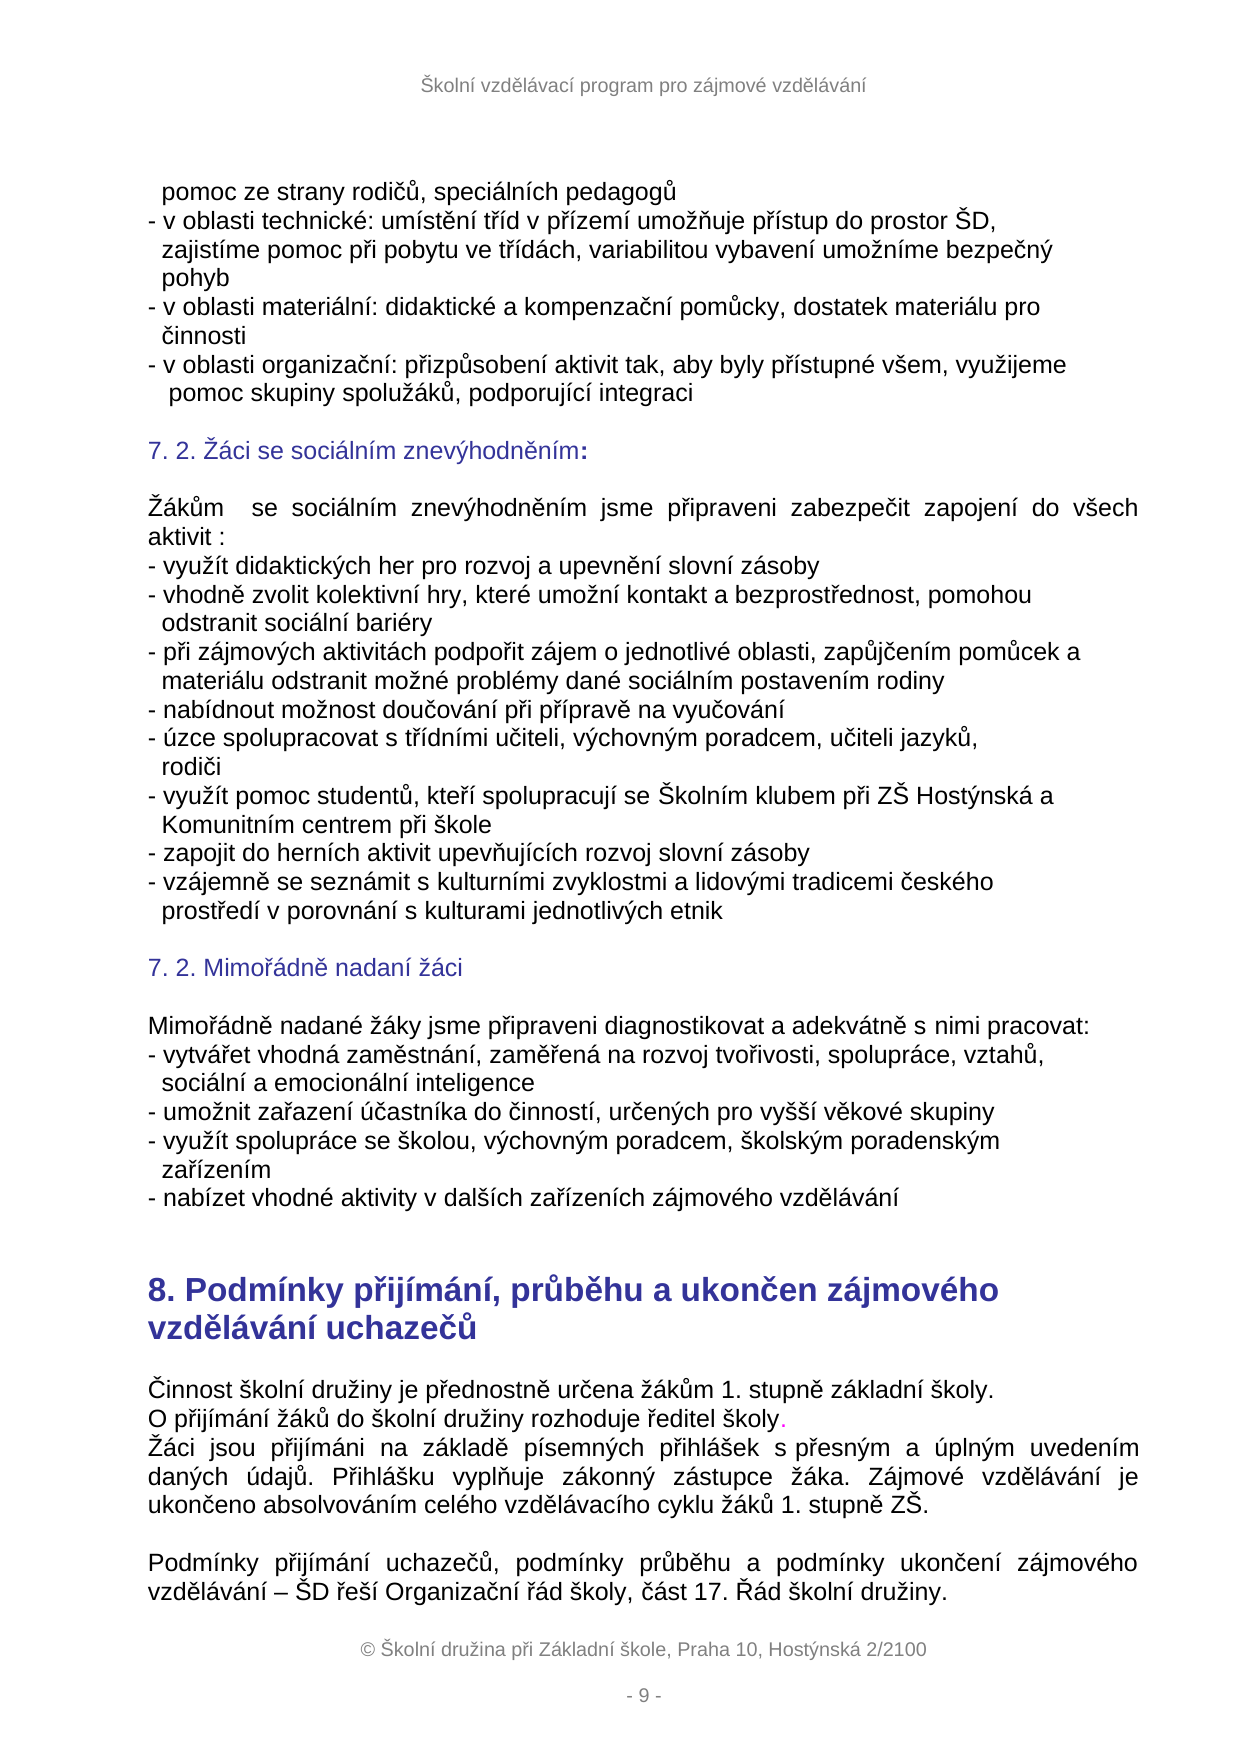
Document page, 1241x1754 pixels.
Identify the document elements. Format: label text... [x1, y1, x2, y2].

text - využít didaktických her pro rozvoj a upevnění slovní zásoby [148, 551, 1140, 580]
text Komunitním centrem při škole [148, 810, 1140, 838]
text - při zájmových aktivitách podpořit zájem o jednotlivé oblasti, zapůjčením pomůcek a [148, 637, 1140, 666]
text - nabízet vhodné aktivity v dalších zařízeních zájmového vzdělávání [148, 1183, 1140, 1212]
text Žákům se sociálním znevýhodněním jsme připraveni zabezpečit zapojení do všech aktivit : [148, 493, 1140, 551]
text prostředí v porovnání s kulturami jednotlivých etnik [148, 896, 1140, 925]
text - nabídnout možnost doučování při přípravě na vyučování [148, 695, 1140, 723]
text - využít pomoc studentů, kteří spolupracují se Školním klubem při ZŠ Hostýnská a [148, 781, 1140, 810]
text - v oblasti organizační: přizpůsobení aktivit tak, aby byly přístupné všem, využijeme [148, 350, 1140, 378]
text zajistíme pomoc při pobytu ve třídách, variabilitou vybavení umožníme bezpečný [148, 235, 1140, 263]
text pomoc skupiny spolužáků, podporující integraci [148, 378, 1140, 407]
text Činnost školní družiny je přednostně určena žákům 1. stupně základní školy. [148, 1375, 1140, 1404]
text materiálu odstranit možné problémy dané sociálním postavením rodiny [148, 666, 1140, 695]
text - umožnit zařazení účastníka do činností, určených pro vyšší věkové skupiny [148, 1097, 1140, 1126]
text činnosti [148, 321, 1140, 350]
text - vhodně zvolit kolektivní hry, které umožní kontakt a bezprostřednost, pomohou [148, 580, 1140, 608]
text - vytvářet vhodná zaměstnání, zaměřená na rozvoj tvořivosti, spolupráce, vztahů, [148, 1040, 1140, 1068]
text sociální a emocionální inteligence [148, 1068, 1140, 1097]
text odstranit sociální bariéry [148, 608, 1140, 637]
text Podmínky přijímání uchazečů, podmínky průběhu a podmínky ukončení zájmového vzdělávání – ŠD řeší Organizační řád školy, část 17. Řád školní družiny. [148, 1548, 1140, 1605]
text - úzce spolupracovat s třídními učiteli, výchovným poradcem, učiteli jazyků, [148, 723, 1140, 752]
text rodiči [148, 752, 1140, 781]
text zařízením [148, 1155, 1140, 1183]
text - v oblasti materiální: didaktické a kompenzační pomůcky, dostatek materiálu pro [148, 292, 1140, 321]
text O přijímání žáků do školní družiny rozhoduje ředitel školy. [148, 1404, 1140, 1433]
text pomoc ze strany rodičů, speciálních pedagogů [148, 177, 1140, 206]
text - využít spolupráce se školou, výchovným poradcem, školským poradenským [148, 1126, 1140, 1155]
text - vzájemně se seznámit s kulturními zvyklostmi a lidovými tradicemi českého [148, 867, 1140, 896]
text 7. 2. Žáci se sociálním znevýhodněním: [148, 436, 1140, 465]
text pohyb [148, 263, 1140, 292]
text 8. Podmínky přijímání, průběhu a ukončen zájmového vzdělávání uchazečů [148, 1270, 1140, 1347]
text Žáci jsou přijímáni na základě písemných přihlášek s přesným a úplným uvedením daných údajů. Přihlášku vyplňuje zákonný zástupce žáka. Zájmové vzdělávání je ukončeno absolvováním celého vzdělávacího cyklu žáků 1. stupně ZŠ. [148, 1433, 1140, 1519]
text Mimořádně nadané žáky jsme připraveni diagnostikovat a adekvátně s nimi pracovat: [148, 1011, 1140, 1040]
text 7. 2. Mimořádně nadaní žáci [148, 953, 1140, 982]
text - zapojit do herních aktivit upevňujících rozvoj slovní zásoby [148, 838, 1140, 867]
text - v oblasti technické: umístění tříd v přízemí umožňuje přístup do prostor ŠD, [148, 206, 1140, 235]
